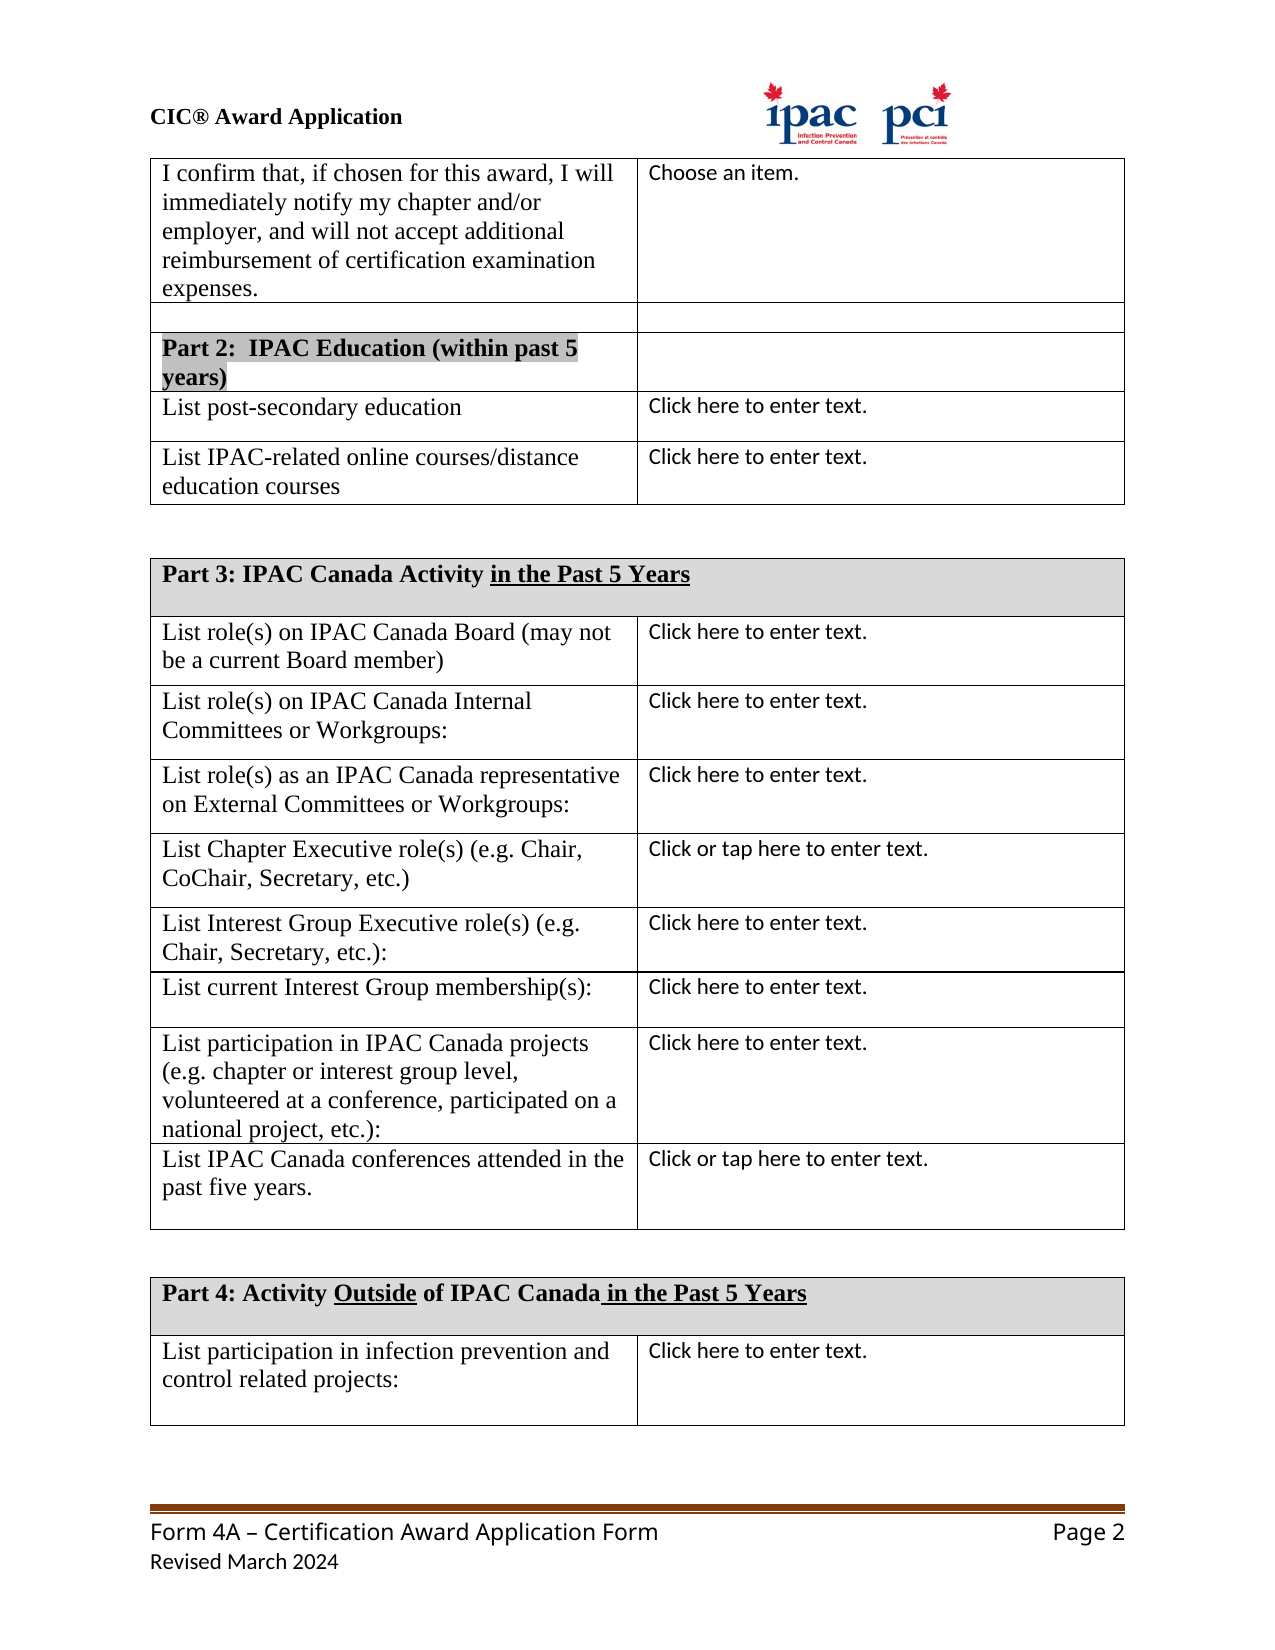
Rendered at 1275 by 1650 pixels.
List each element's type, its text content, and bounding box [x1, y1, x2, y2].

table_cell List Chapter Executive role(s) (e.g. Chair, CoChair, Secretary, etc.) [151, 834, 637, 907]
table_cell List post-secondary education [151, 392, 637, 441]
table_cell List role(s) on IPAC Canada Board (may not be a current Board member) [151, 617, 637, 685]
table_cell I confirm that, if chosen for this award, I will immediately notify my chapter and/or employer, and will not accept additional reimbursement of certification examination expenses. [151, 159, 637, 302]
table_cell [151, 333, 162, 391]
table_header Part 3: IPAC Canada Activity in the Past 5 Years [151, 559, 1124, 616]
table_cell List IPAC-related online courses/distance education courses [151, 442, 637, 504]
table_cell List participation in infection prevention and control related projects: [151, 1336, 637, 1425]
table_cell [151, 303, 637, 332]
table_cell List participation in IPAC Canada projects (e.g. chapter or interest group level, volunteered at a conference, participated on a national project, etc.): [151, 1028, 637, 1143]
table_cell [638, 159, 1124, 302]
table_header Part 4: Activity Outside of IPAC Canada in the Past 5 Years [151, 1278, 1124, 1335]
table_cell Part 2: IPAC Education (within past 5 years) [227, 333, 637, 391]
picture [762, 78, 952, 153]
table_cell List role(s) on IPAC Canada Internal Committees or Workgroups: [151, 686, 637, 759]
table_cell [638, 303, 1124, 332]
table_cell [638, 333, 1124, 391]
table_cell List current Interest Group membership(s): [151, 973, 637, 1027]
table_cell List Interest Group Executive role(s) (e.g. Chair, Secretary, etc.): [151, 908, 637, 971]
table_cell List role(s) as an IPAC Canada representative on External Committees or Workgroups: [151, 760, 637, 833]
table_cell List IPAC Canada conferences attended in the past five years. [151, 1144, 637, 1229]
